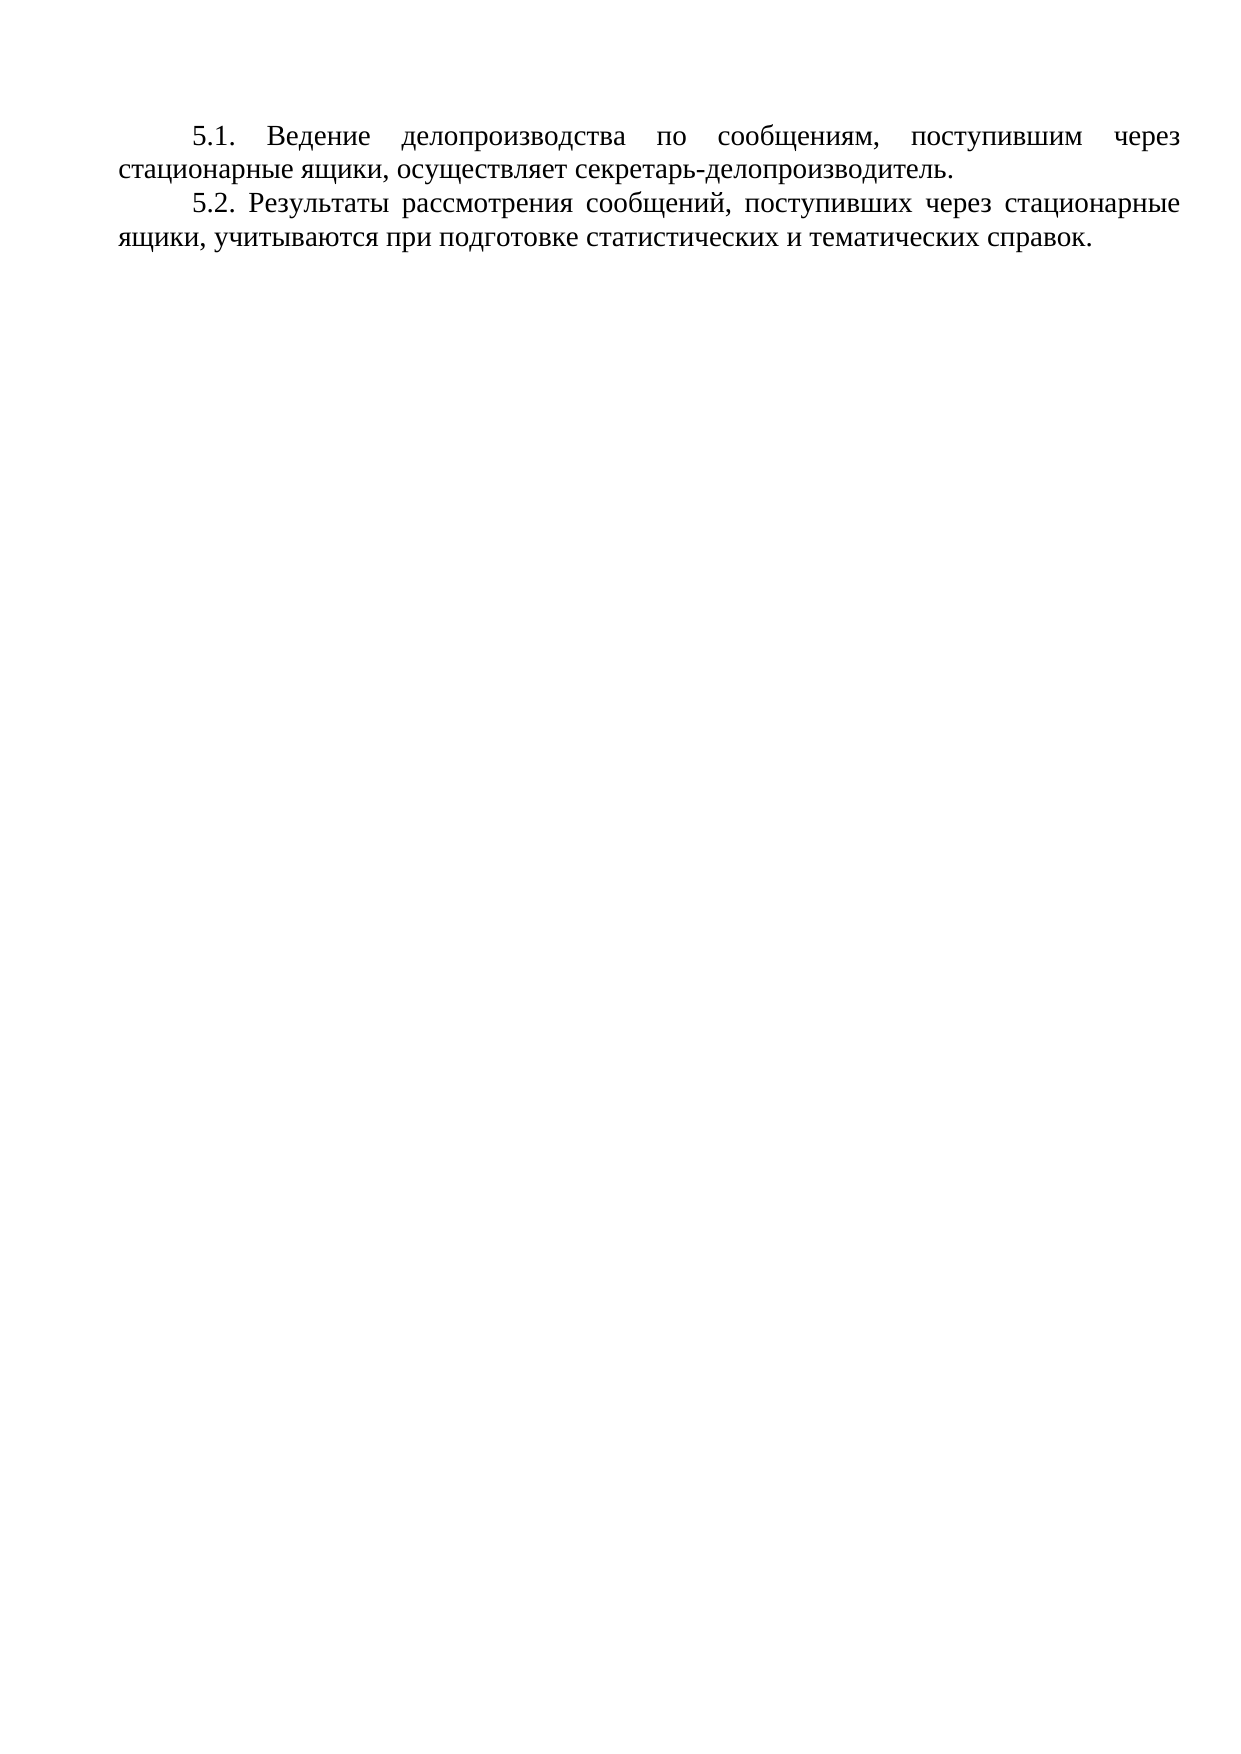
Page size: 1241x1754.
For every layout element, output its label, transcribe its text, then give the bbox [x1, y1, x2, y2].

text 5.2. Результаты рассмотрения сообщений, поступивших через стационарные ящики, учитываются при подготовке статистических и тематических справок. [118, 185, 1181, 252]
text 5.1. Ведение делопроизводства по сообщениям, поступившим через стационарные ящики, осуществляет секретарь-делопроизводитель. [118, 118, 1181, 185]
